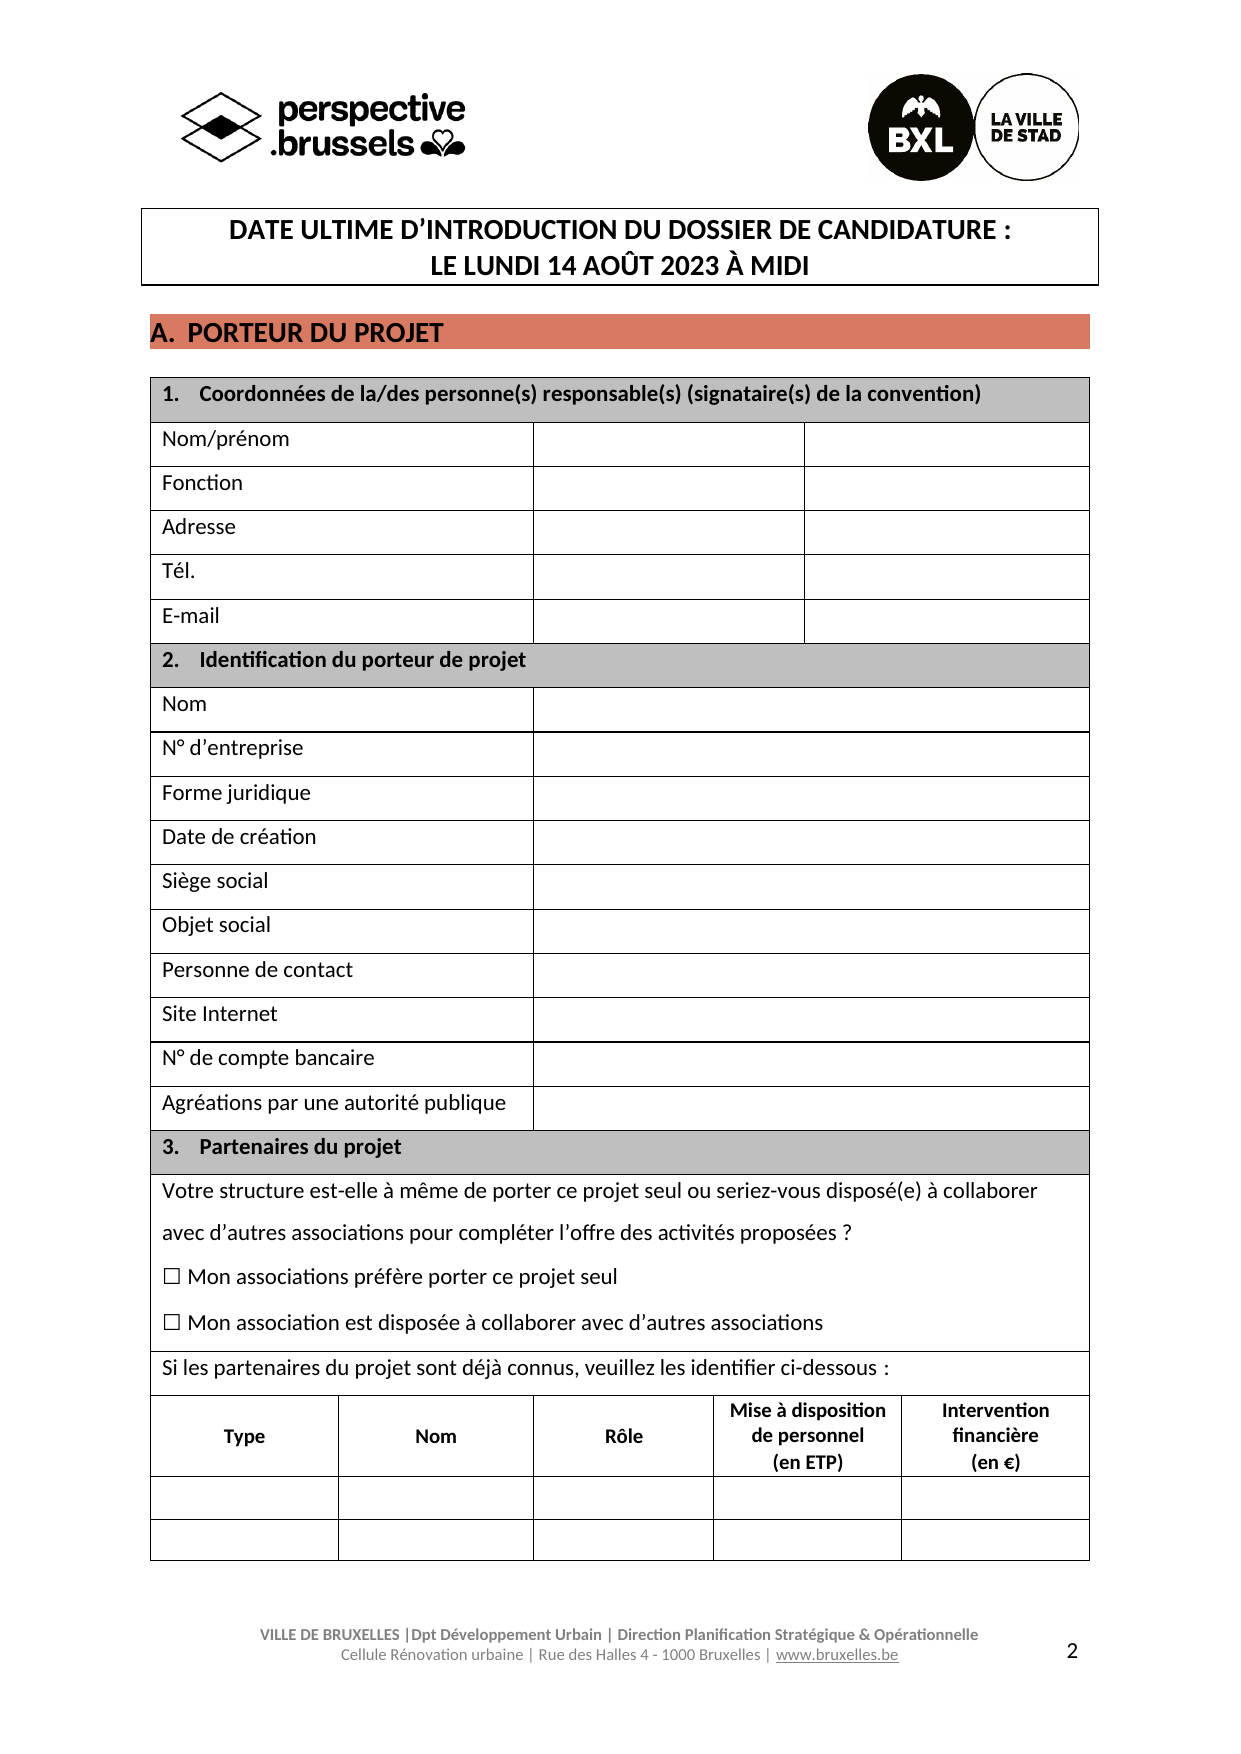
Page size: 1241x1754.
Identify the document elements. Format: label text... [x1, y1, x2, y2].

table_cell Rôle [534, 1396, 713, 1476]
table_cell Tél. [151, 555, 533, 599]
table_header Coordonnées de la/des personne(s) responsable(s) (signataire(s) de la convention) [151, 378, 1089, 422]
table_cell Personne de contact [151, 954, 533, 997]
table_cell [534, 1087, 1089, 1130]
table_cell [534, 1520, 713, 1560]
table_cell [534, 777, 1089, 820]
table_cell N° de compte bancaire [151, 1043, 533, 1086]
table_cell [534, 910, 1089, 953]
table_cell [534, 1477, 713, 1519]
table_cell Agréations par une autorité publique [151, 1087, 533, 1130]
table_cell [534, 600, 804, 643]
table_cell [534, 688, 1089, 731]
table_cell [902, 1477, 1089, 1519]
table_cell [534, 467, 804, 510]
table_cell [534, 733, 1089, 776]
table_cell [902, 1520, 1089, 1560]
table_cell N° d’entreprise [151, 733, 533, 776]
table_cell [805, 423, 1089, 466]
table_cell [339, 1520, 533, 1560]
text LE LUNDI 14 AOÛT 2023 À MIDI [142, 244, 1098, 284]
table_cell Site Internet [151, 998, 533, 1041]
table_cell [534, 511, 804, 554]
table_cell [534, 1043, 1089, 1086]
table_cell Siège social [151, 865, 533, 908]
text DATE ULTIME D’INTRODUCTION DU DOSSIER DE CANDIDATURE : [142, 209, 1098, 244]
table_cell Votre structure est-elle à même de porter ce projet seul ou seriez-vous disposé(e) à collaborer avec d’autres associations pour compléter l’offre des activités proposées ? Mon associations préfère porter ce projet seul Mon association est disposée à collaborer avec d’autres associations [151, 1175, 1089, 1351]
table_cell [714, 1477, 901, 1519]
table_cell [534, 821, 1089, 864]
table_cell [805, 555, 1089, 599]
table_cell Partenaires du projet [151, 1131, 1089, 1174]
table_cell [714, 1520, 901, 1560]
table_cell Nom [151, 688, 533, 731]
table_cell [805, 467, 1089, 510]
table_cell [151, 1520, 338, 1560]
picture [868, 73, 1079, 181]
table_cell Type [151, 1396, 338, 1476]
table_cell [151, 1477, 338, 1519]
table_cell [534, 423, 804, 466]
table_cell [534, 555, 804, 599]
table_cell [534, 865, 1089, 908]
table_cell Identification du porteur de projet [151, 644, 1089, 687]
table_cell Forme juridique [151, 777, 533, 820]
list PORTEUR DU PROJET [150, 314, 1090, 349]
picture [162, 73, 483, 181]
table_cell Si les partenaires du projet sont déjà connus, veuillez les identifier ci-dessous : [151, 1352, 1089, 1395]
table_cell Adresse [151, 511, 533, 554]
table_cell Fonction [151, 467, 533, 510]
table_cell [805, 600, 1089, 643]
table_cell Date de création [151, 821, 533, 864]
table_cell [339, 1477, 533, 1519]
table_cell [534, 998, 1089, 1041]
table_cell [805, 511, 1089, 554]
table_cell E-mail [151, 600, 533, 643]
table_cell [534, 954, 1089, 997]
table_cell Objet social [151, 910, 533, 953]
table_cell Nom [339, 1396, 533, 1476]
table_cell Nom/prénom [151, 423, 533, 466]
table_cell Intervention financière (en €) [902, 1396, 1089, 1476]
table_cell Mise à disposition de personnel (en ETP) [714, 1396, 901, 1476]
